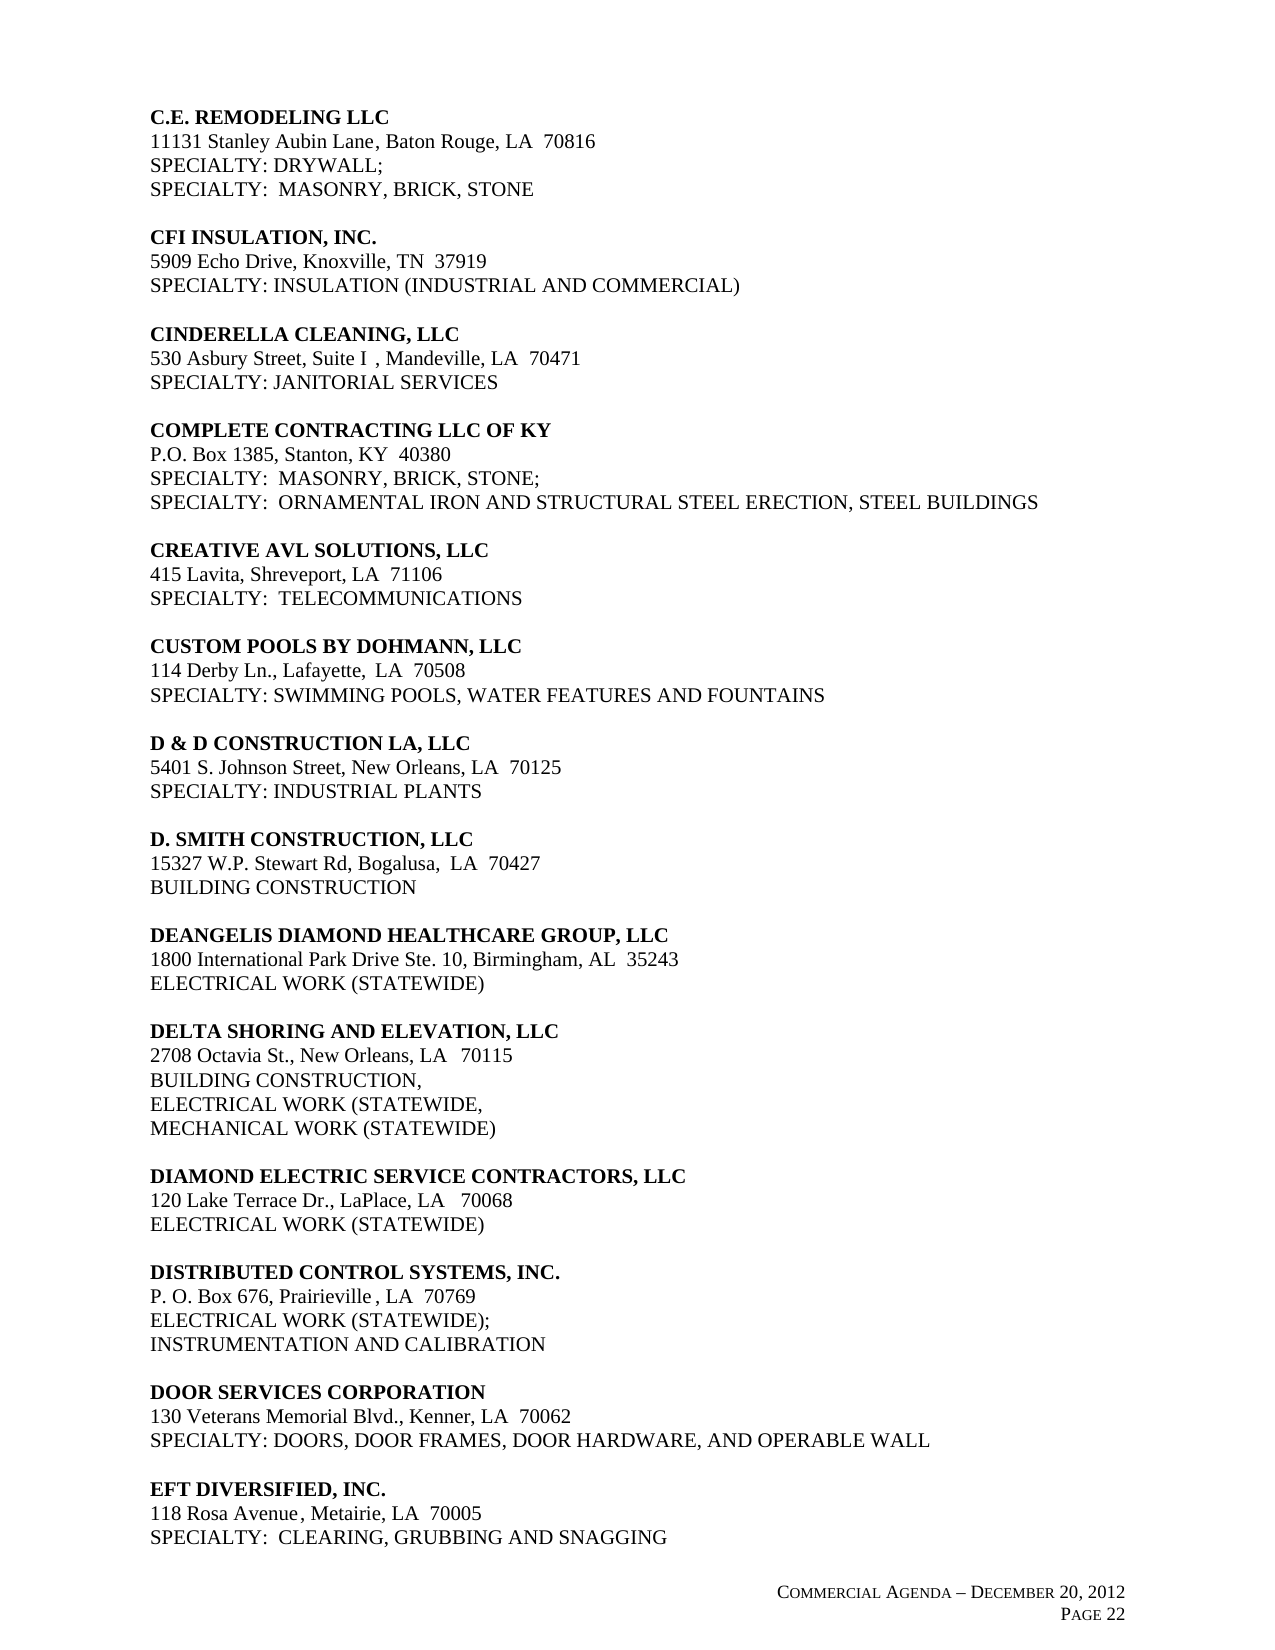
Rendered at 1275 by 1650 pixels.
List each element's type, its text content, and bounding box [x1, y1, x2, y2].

text P.O. Box 1385, Stanton, KY 40380 [150, 442, 1125, 466]
text D & D CONSTRUCTION LA, LLC [150, 731, 1125, 755]
text SPECIALTY: SWIMMING POOLS, WATER FEATURES AND FOUNTAINS [150, 682, 1125, 707]
text SPECIALTY: DOORS, DOOR FRAMES, DOOR HARDWARE, AND OPERABLE WALL [150, 1428, 1125, 1452]
text DOOR SERVICES CORPORATION [150, 1380, 1125, 1404]
text CREATIVE AVL SOLUTIONS, LLC [150, 538, 1125, 562]
text CINDERELLA CLEANING, LLC [150, 322, 1125, 346]
text 114 Derby Ln., Lafayette, LA 70508 [150, 658, 1125, 682]
text SPECIALTY: INDUSTRIAL PLANTS [150, 779, 1125, 803]
text SPECIALTY: TELECOMMUNICATIONS [150, 586, 1125, 610]
text DIAMOND ELECTRIC SERVICE CONTRACTORS, LLC [150, 1164, 1125, 1188]
text BUILDING CONSTRUCTION, [150, 1067, 1125, 1092]
text DELTA SHORING AND ELEVATION, LLC [150, 1019, 1125, 1043]
text ELECTRICAL WORK (STATEWIDE); [150, 1308, 1125, 1332]
text DEANGELIS DIAMOND HEALTHCARE GROUP, LLC [150, 923, 1125, 947]
text 530 Asbury Street, Suite I , Mandeville, LA 70471 [150, 346, 1125, 370]
text ELECTRICAL WORK (STATEWIDE) [150, 1212, 1125, 1236]
text INSTRUMENTATION AND CALIBRATION [150, 1332, 1125, 1356]
text ELECTRICAL WORK (STATEWIDE, [150, 1092, 1125, 1116]
text 5401 S. Johnson Street, New Orleans, LA 70125 [150, 755, 1125, 779]
text SPECIALTY: MASONRY, BRICK, STONE [150, 177, 1125, 201]
text P. O. Box 676, Prairieville , LA 70769 [150, 1284, 1125, 1308]
text SPECIALTY: CLEARING, GRUBBING AND SNAGGING [150, 1525, 1125, 1549]
text 118 Rosa Avenue , Metairie, LA 70005 [150, 1501, 1125, 1525]
text 120 Lake Terrace Dr., LaPlace, LA 70068 [150, 1188, 1125, 1212]
text C.E. REMODELING LLC [150, 105, 1125, 129]
text DISTRIBUTED CONTROL SYSTEMS, INC. [150, 1260, 1125, 1284]
text SPECIALTY: MASONRY, BRICK, STONE; [150, 466, 1125, 490]
text SPECIALTY: ORNAMENTAL IRON AND STRUCTURAL STEEL ERECTION, STEEL BUILDINGS [150, 490, 1125, 514]
text ELECTRICAL WORK (STATEWIDE) [150, 971, 1125, 995]
text SPECIALTY: INSULATION (INDUSTRIAL AND COMMERCIAL) [150, 273, 1125, 297]
text 15327 W.P. Stewart Rd, Bogalusa, LA 70427 [150, 851, 1125, 875]
text CUSTOM POOLS BY DOHMANN, LLC [150, 634, 1125, 658]
text D. SMITH CONSTRUCTION, LLC [150, 827, 1125, 851]
text COMPLETE CONTRACTING LLC OF KY [150, 418, 1125, 442]
text 5909 Echo Drive, Knoxville, TN 37919 [150, 249, 1125, 273]
text CFI INSULATION, INC. [150, 225, 1125, 249]
text 2708 Octavia St., New Orleans, LA 70115 [150, 1043, 1125, 1067]
text MECHANICAL WORK (STATEWIDE) [150, 1116, 1125, 1140]
text 130 Veterans Memorial Blvd., Kenner, LA 70062 [150, 1404, 1125, 1428]
text SPECIALTY: JANITORIAL SERVICES [150, 370, 1125, 394]
text EFT DIVERSIFIED, INC. [150, 1477, 1125, 1501]
text 1800 International Park Drive Ste. 10, Birmingham, AL 35243 [150, 947, 1125, 971]
text 415 Lavita, Shreveport, LA 71106 [150, 562, 1125, 586]
text BUILDING CONSTRUCTION [150, 875, 1125, 899]
text SPECIALTY: DRYWALL; [150, 153, 1125, 177]
text 11131 Stanley Aubin Lane , Baton Rouge, LA 70816 [150, 129, 1125, 153]
